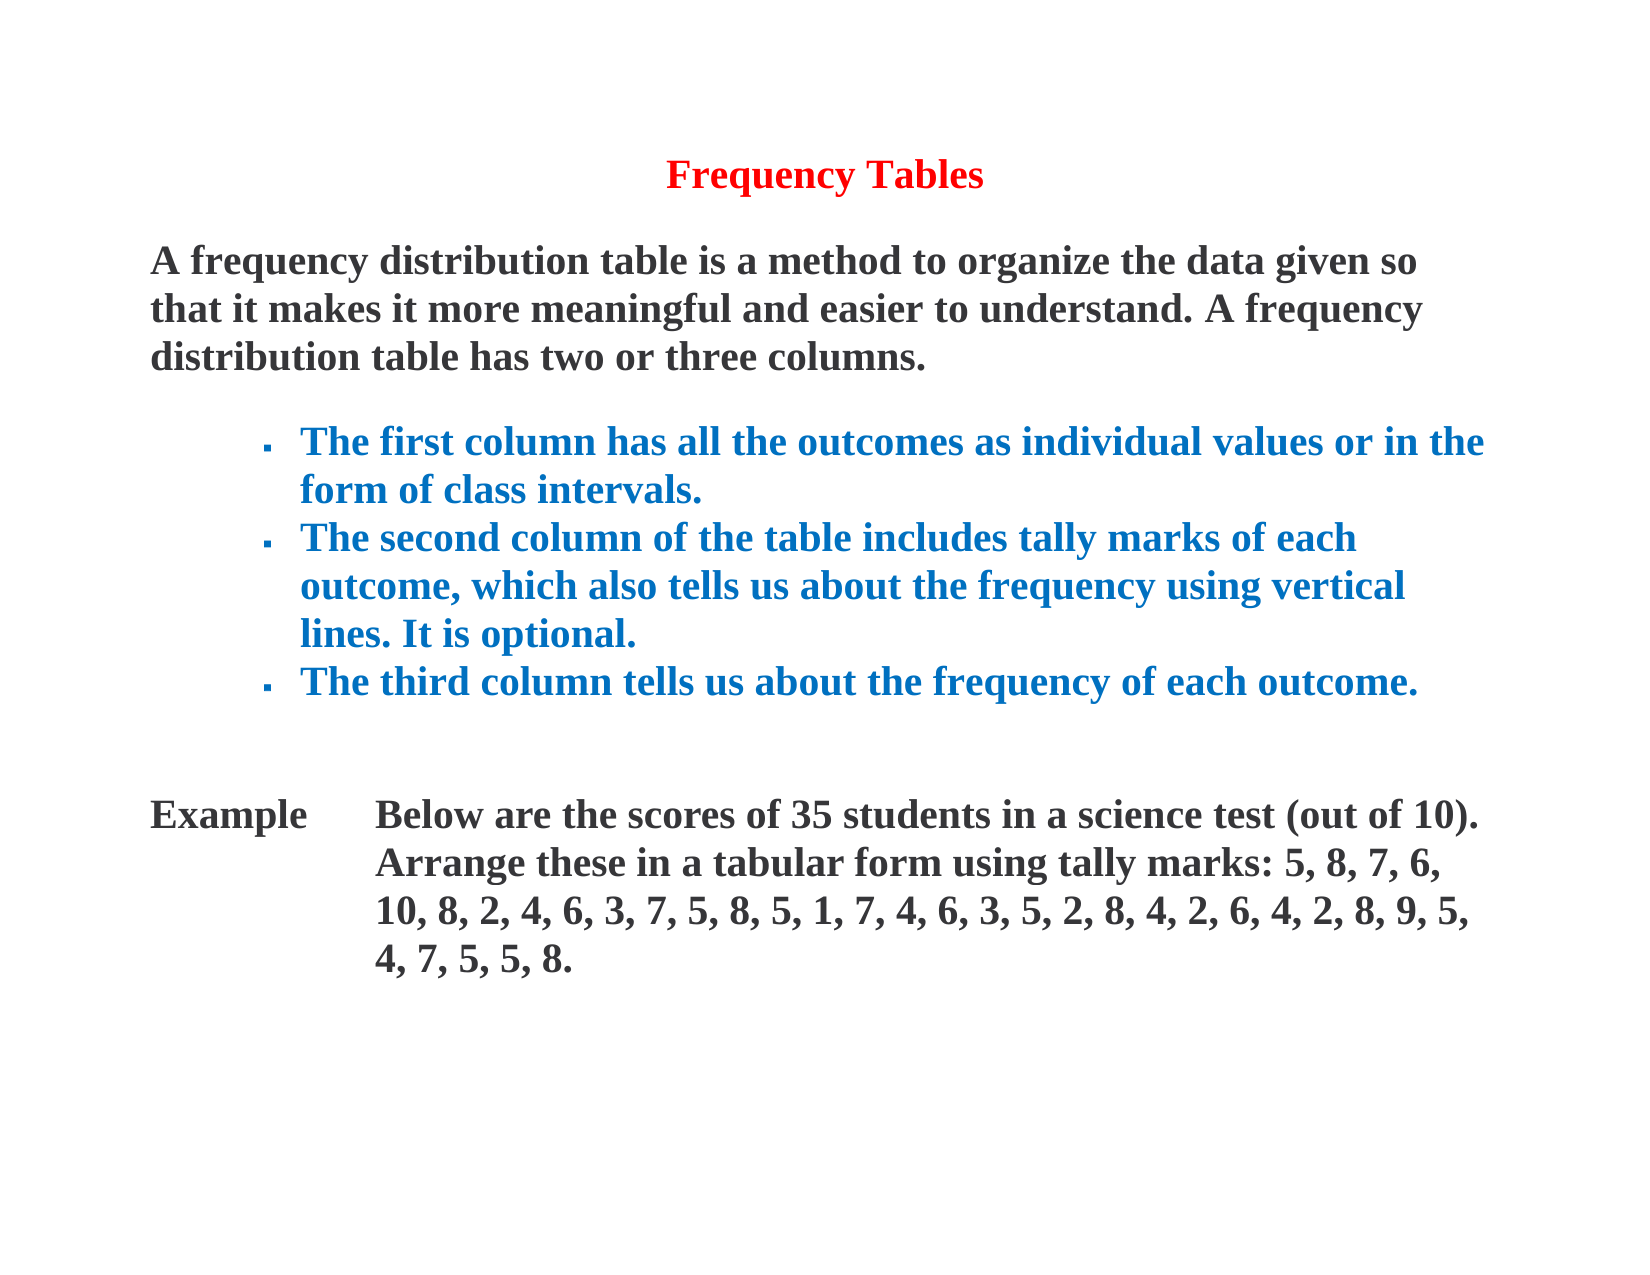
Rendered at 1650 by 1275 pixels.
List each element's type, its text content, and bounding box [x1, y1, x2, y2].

text Example Below are the scores of 35 students in a science test (out of 10). Arrange these in a tabular form using tally marks: 5, 8, 7, 6, 10, 8, 2, 4, 6, 3, 7, 5, 8, 5, 1, 7, 4, 6, 3, 5, 2, 8, 4, 2, 6, 4, 2, 8, 9, 5, 4, 7, 5, 5, 8. [150, 789, 1500, 981]
list The third column tells us about the frequency of each outcome. [262, 656, 1500, 704]
text Frequency Tables [150, 150, 1500, 198]
list The first column has all the outcomes as individual values or in the form of class intervals. [262, 417, 1500, 512]
text A frequency distribution table is a method to organize the data given so that it makes it more meaningful and easier to understand. A frequency distribution table has two or three columns. [150, 235, 1500, 379]
list The second column of the table includes tally marks of each outcome, which also tells us about the frequency using vertical lines. It is optional. [262, 512, 1500, 656]
